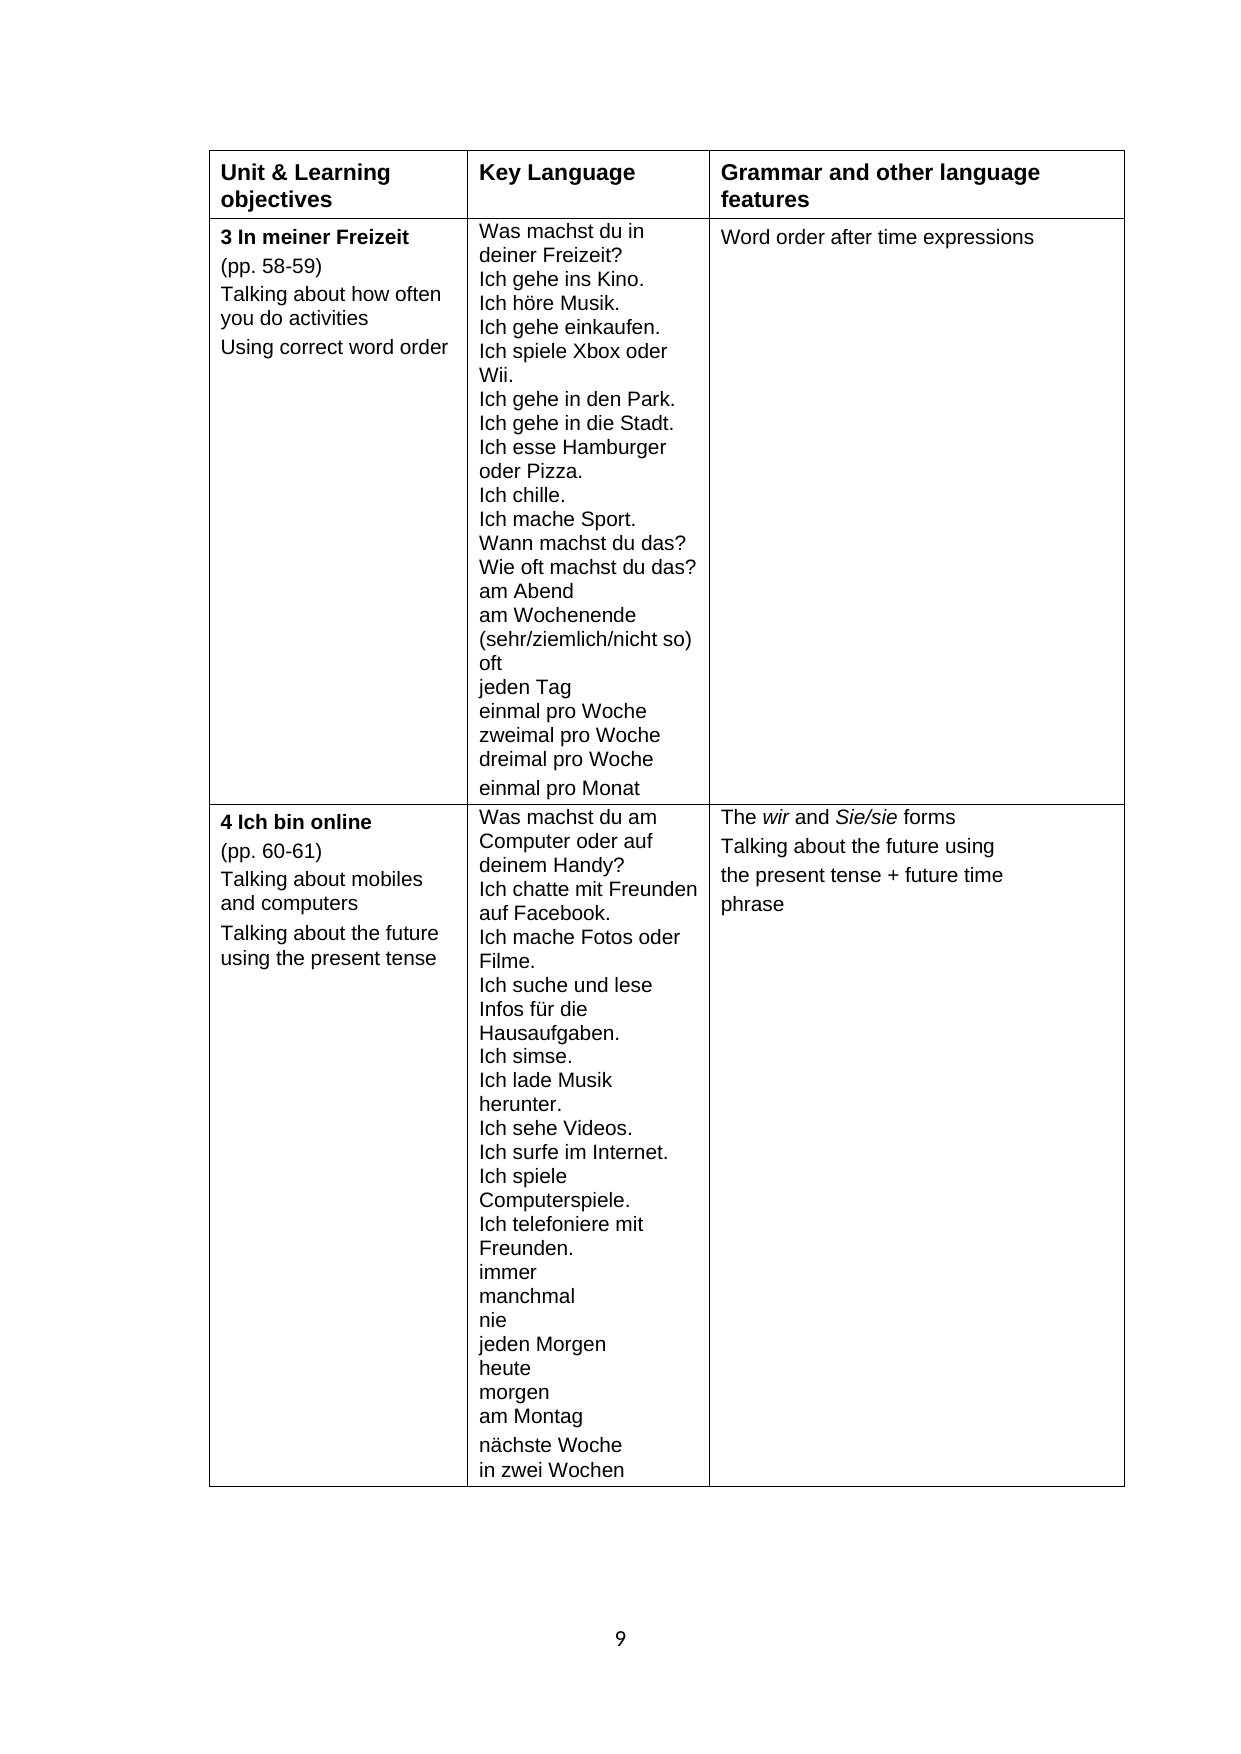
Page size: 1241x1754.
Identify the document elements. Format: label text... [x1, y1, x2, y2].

table_cell Was machst du am Computer oder auf deinem Handy? Ich chatte mit Freunden auf Facebook. Ich mache Fotos oder Filme. Ich suche und lese Infos für die Hausaufgaben. Ich simse. Ich lade Musik herunter. Ich sehe Videos. Ich surfe im Internet. Ich spiele Computerspiele. Ich telefoniere mit Freunden. immer manchmal nie jeden Morgen heute morgen am Montag nächste Woche in zwei Wochen [468, 805, 709, 1486]
table_cell 4 Ich bin online (pp. 60-61) Talking about mobiles and computers Talking about the future using the present tense [210, 805, 467, 1486]
table_cell Was machst du in deiner Freizeit? Ich gehe ins Kino. Ich höre Musik. Ich gehe einkaufen. Ich spiele Xbox oder Wii. Ich gehe in den Park. Ich gehe in die Stadt. Ich esse Hamburger oder Pizza. Ich chille. Ich mache Sport. Wann machst du das? Wie oft machst du das? am Abend am Wochenende (sehr/ziemlich/nicht so) oft jeden Tag einmal pro Woche zweimal pro Woche dreimal pro Woche einmal pro Monat [468, 219, 709, 804]
table_header Key Language [468, 151, 709, 218]
table_cell 3 In meiner Freizeit (pp. 58-59) Talking about how often you do activities Using correct word order [210, 219, 467, 804]
table_header Grammar and other language features [710, 151, 1124, 218]
table_cell The wir and Sie/sie forms Talking about the future using the present tense + future time phrase [710, 805, 1124, 1486]
table_cell Word order after time expressions [710, 219, 1124, 804]
table_header Unit & Learning objectives [210, 151, 467, 218]
